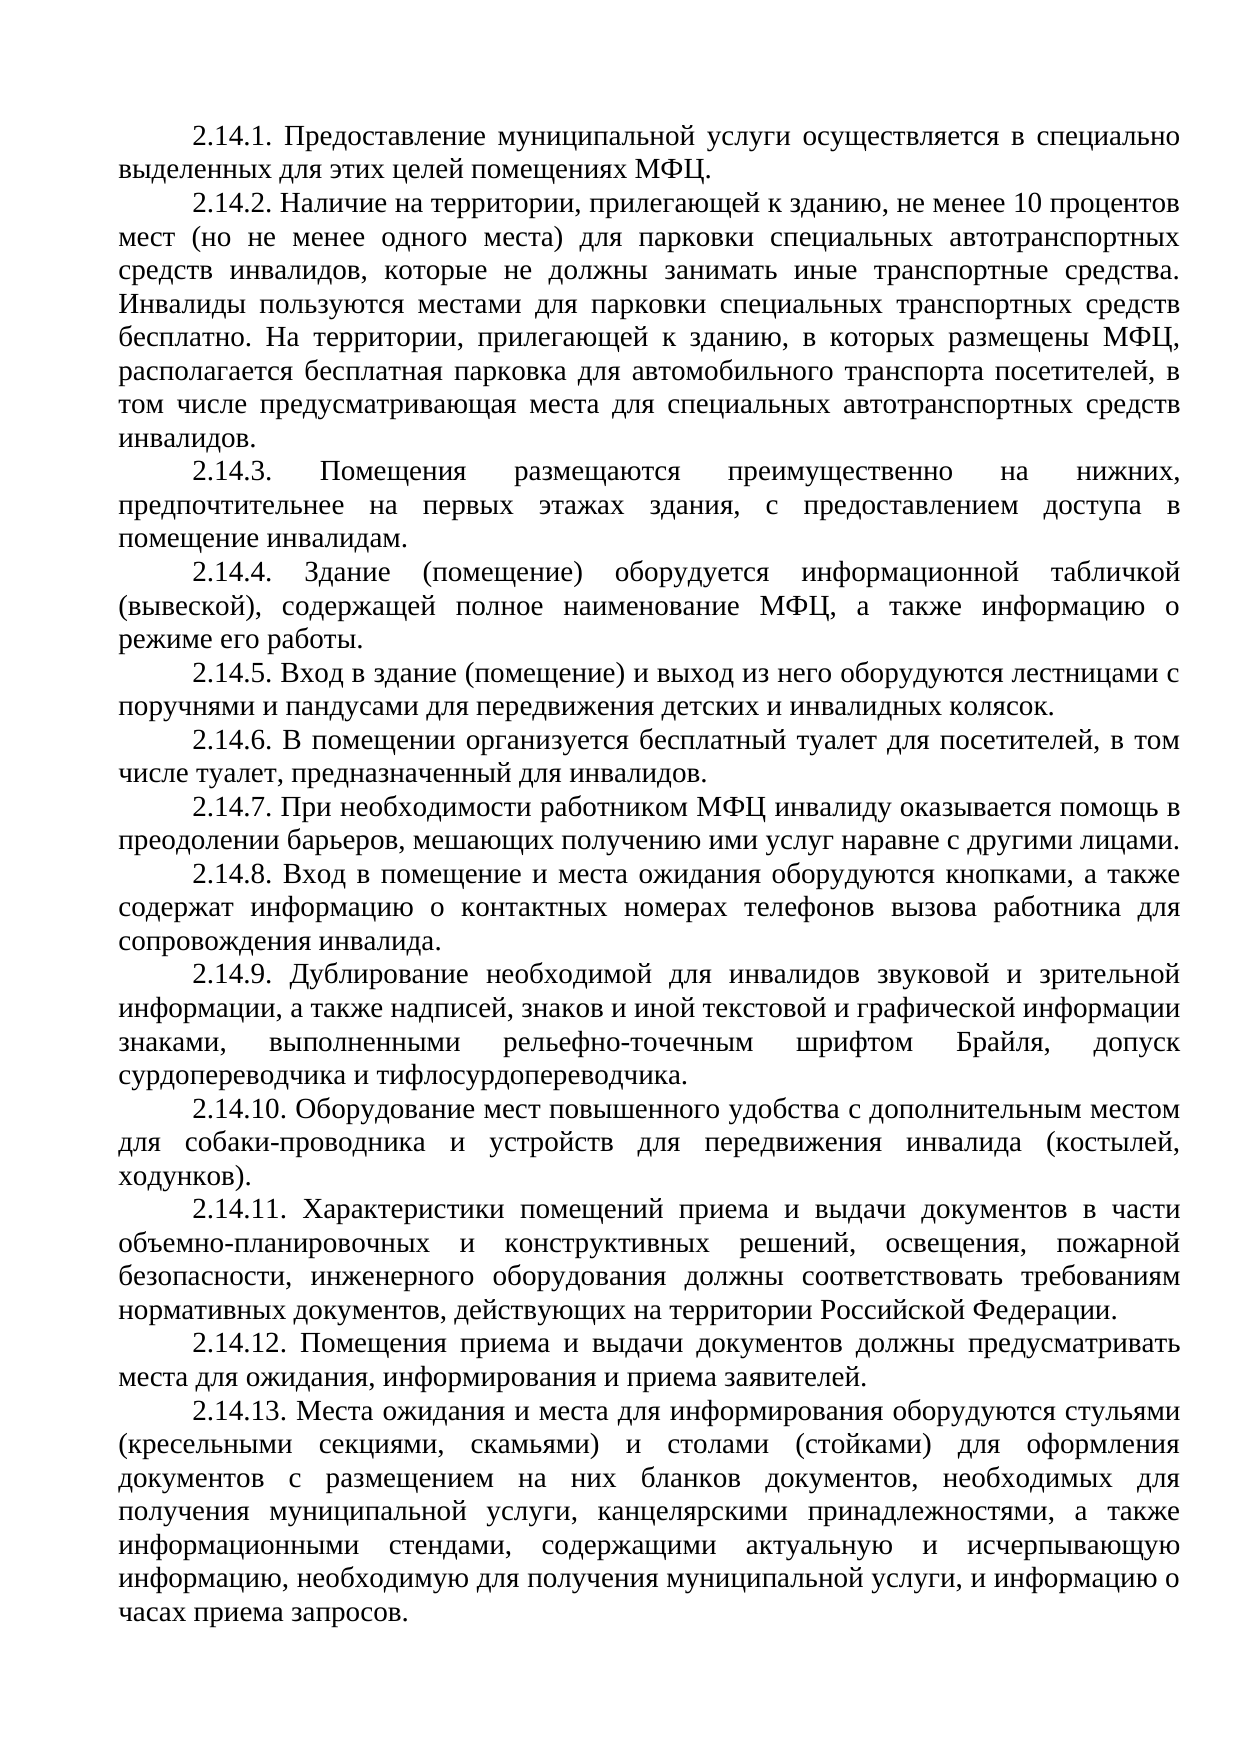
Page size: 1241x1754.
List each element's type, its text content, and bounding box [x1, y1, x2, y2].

text 2.14.10. Оборудование мест повышенного удобства с дополнительным местом для собаки-проводника и устройств для передвижения инвалида (костылей, ходунков). [118, 1091, 1181, 1191]
text 2.14.5. Вход в здание (помещение) и выход из него оборудуются лестницами с поручнями и пандусами для передвижения детских и инвалидных колясок. [118, 655, 1181, 722]
text 2.14.13. Места ожидания и места для информирования оборудуются стульями (кресельными секциями, скамьями) и столами (стойками) для оформления документов с размещением на них бланков документов, необходимых для получения муниципальной услуги, канцелярскими принадлежностями, а также информационными стендами, содержащими актуальную и исчерпывающую информацию, необходимую для получения муниципальной услуги, и информацию о часах приема запросов. [118, 1393, 1181, 1627]
text 2.14.1. Предоставление муниципальной услуги осуществляется в специально выделенных для этих целей помещениях МФЦ. [118, 118, 1181, 185]
text 2.14.11. Характеристики помещений приема и выдачи документов в части объемно-планировочных и конструктивных решений, освещения, пожарной безопасности, инженерного оборудования должны соответствовать требованиям нормативных документов, действующих на территории Российской Федерации. [118, 1191, 1181, 1326]
text 2.14.7. При необходимости работником МФЦ инвалиду оказывается помощь в преодолении барьеров, мешающих получению ими услуг наравне с другими лицами. [118, 789, 1181, 856]
text 2.14.4. Здание (помещение) оборудуется информационной табличкой (вывеской), содержащей полное наименование МФЦ, а также информацию о режиме его работы. [118, 554, 1181, 655]
text 2.14.3. Помещения размещаются преимущественно на нижних, предпочтительнее на первых этажах здания, с предоставлением доступа в помещение инвалидам. [118, 453, 1181, 554]
text 2.14.2. Наличие на территории, прилегающей к зданию, не менее 10 процентов мест (но не менее одного места) для парковки специальных автотранспортных средств инвалидов, которые не должны занимать иные транспортные средства. Инвалиды пользуются местами для парковки специальных транспортных средств бесплатно. На территории, прилегающей к зданию, в которых размещены МФЦ, располагается бесплатная парковка для автомобильного транспорта посетителей, в том числе предусматривающая места для специальных автотранспортных средств инвалидов. [118, 185, 1181, 453]
text 2.14.9. Дублирование необходимой для инвалидов звуковой и зрительной информации, а также надписей, знаков и иной текстовой и графической информации знаками, выполненными рельефно-точечным шрифтом Брайля, допуск сурдопереводчика и тифлосурдопереводчика. [118, 957, 1181, 1091]
text 2.14.12. Помещения приема и выдачи документов должны предусматривать места для ожидания, информирования и приема заявителей. [118, 1326, 1181, 1393]
text 2.14.8. Вход в помещение и места ожидания оборудуются кнопками, а также содержат информацию о контактных номерах телефонов вызова работника для сопровождения инвалида. [118, 856, 1181, 957]
text 2.14.6. В помещении организуется бесплатный туалет для посетителей, в том числе туалет, предназначенный для инвалидов. [118, 722, 1181, 789]
